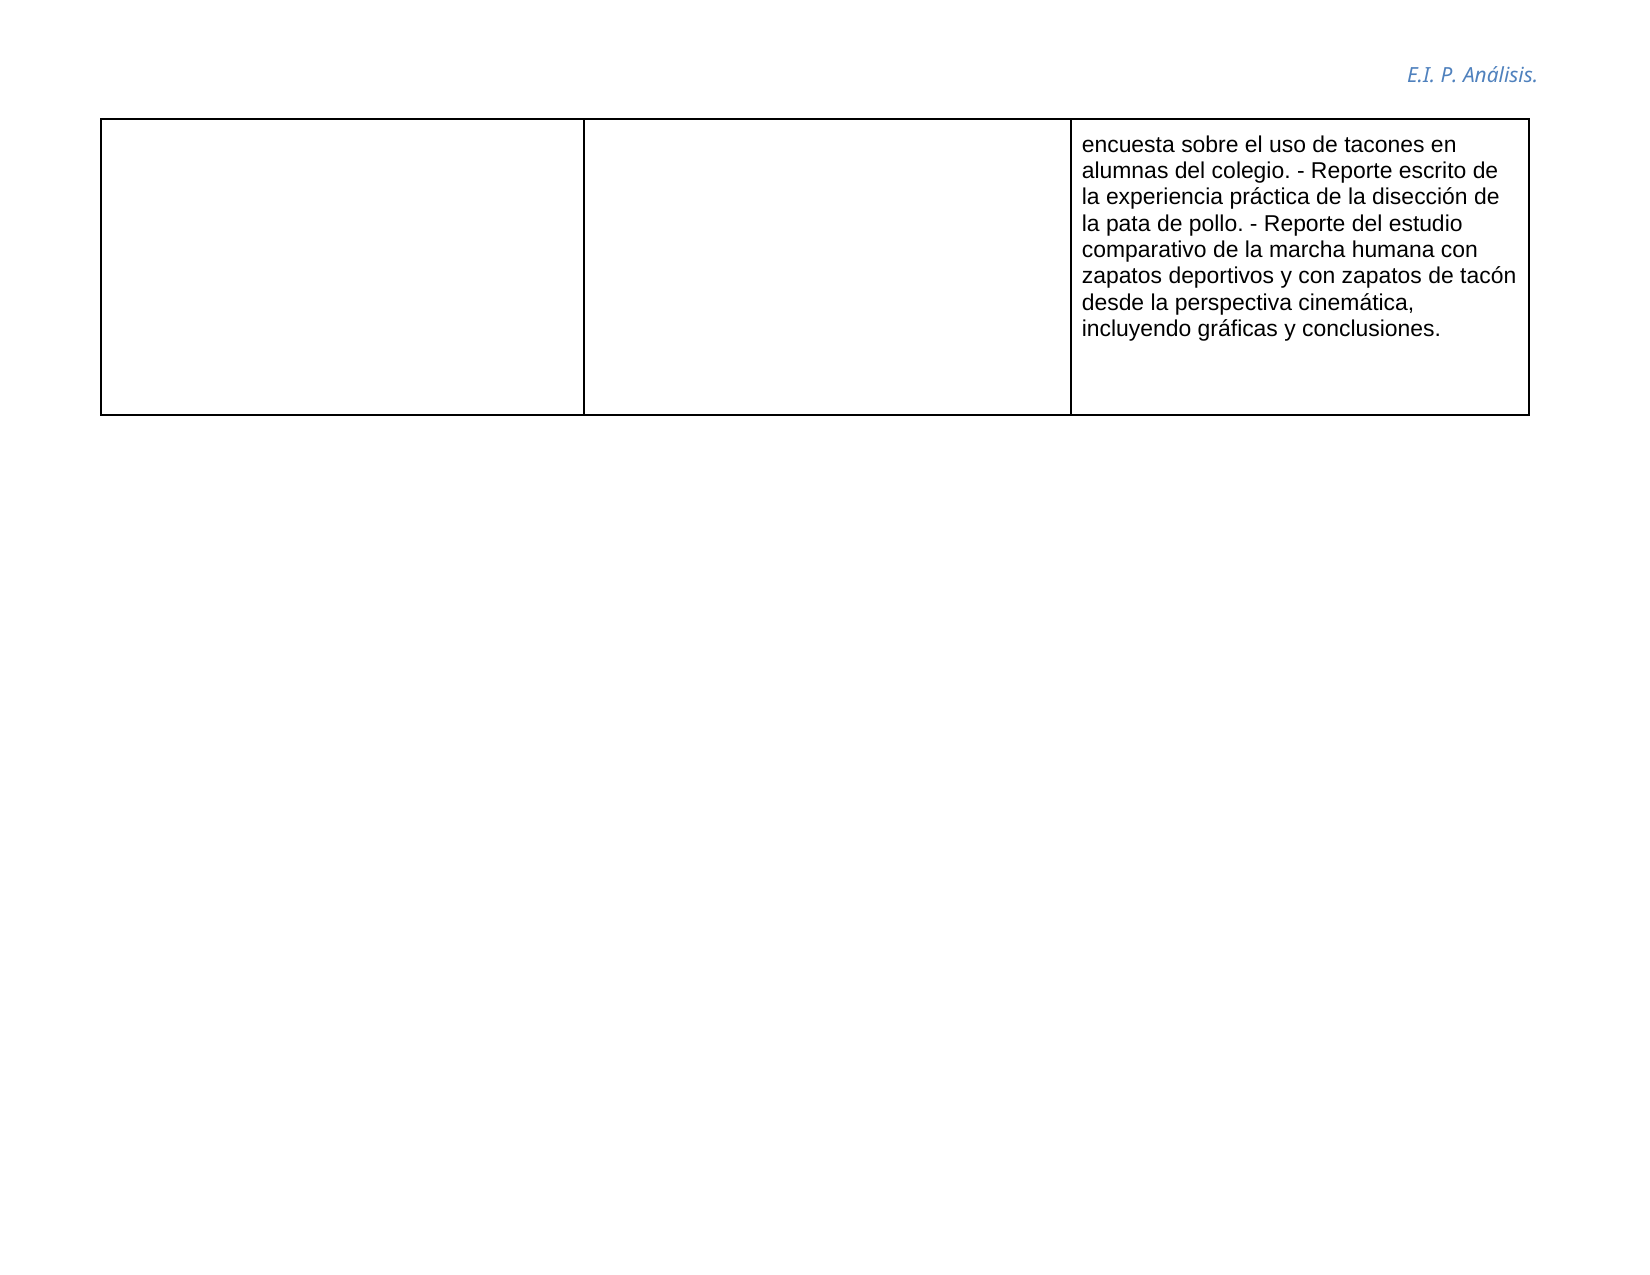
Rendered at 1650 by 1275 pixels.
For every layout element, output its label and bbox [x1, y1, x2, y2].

table_cell [102, 120, 583, 414]
table_cell [1072, 120, 1528, 414]
table_cell [585, 120, 1070, 414]
